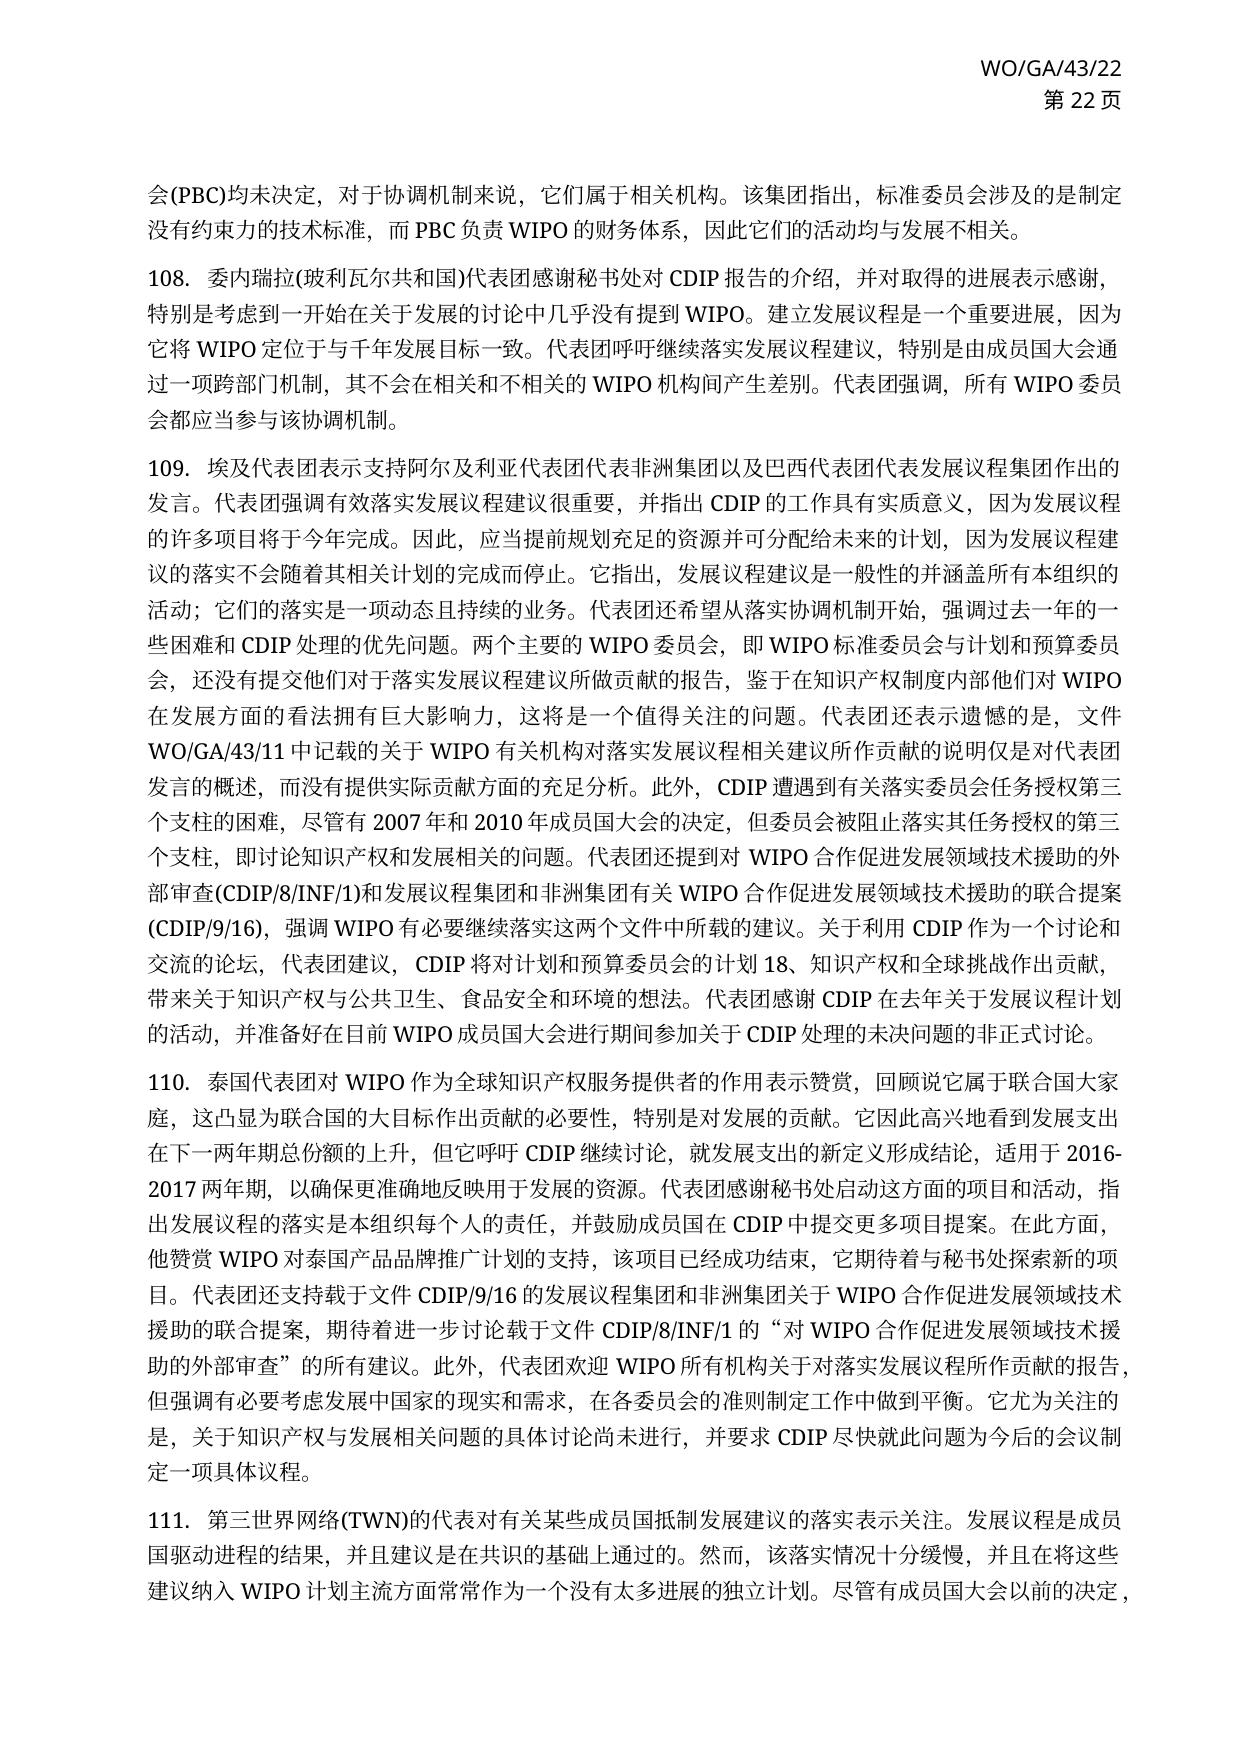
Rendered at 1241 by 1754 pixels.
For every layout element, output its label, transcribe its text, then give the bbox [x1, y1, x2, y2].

list 埃及代表团表示支持阿尔及利亚代表团代表非洲集团以及巴西代表团代表发展议程集团作出的发言。代表团强调有效落实发展议程建议很重要，并指出CDIP的工作具有实质意义，因为发展议程的许多项目将于今年完成。因此，应当提前规划充足的资源并可分配给未来的计划，因为发展议程建议的落实不会随着其相关计划的完成而停止。它指出，发展议程建议是一般性的并涵盖所有本组织的活动；它们的落实是一项动态且持续的业务。代表团还希望从落实协调机制开始，强调过去一年的一些困难和CDIP处理的优先问题。两个主要的WIPO委员会，即WIPO标准委员会与计划和预算委员会，还没有提交他们对于落实发展议程建议所做贡献的报告，鉴于在知识产权制度内部他们对WIPO在发展方面的看法拥有巨大影响力，这将是一个值得关注的问题。代表团还表示遗憾的是，文件WO/GA/43/11中记载的关于WIPO有关机构对落实发展议程相关建议所作贡献的说明仅是对代表团发言的概述，而没有提供实际贡献方面的充足分析。此外，CDIP遭遇到有关落实委员会任务授权第三个支柱的困难，尽管有2007年和2010年成员国大会的决定，但委员会被阻止落实其任务授权的第三个支柱，即讨论知识产权和发展相关的问题。代表团还提到对WIPO合作促进发展领域技术援助的外部审查(CDIP/8/INF/1)和发展议程集团和非洲集团有关WIPO合作促进发展领域技术援助的联合提案(CDIP/9/16)，强调WIPO有必要继续落实这两个文件中所载的建议。关于利用CDIP作为一个讨论和交流的论坛，代表团建议，CDIP将对计划和预算委员会的计划18、知识产权和全球挑战作出贡献，带来关于知识产权与公共卫生、食品安全和环境的想法。代表团感谢CDIP在去年关于发展议程计划的活动，并准备好在目前WIPO成员国大会进行期间参加关于CDIP处理的未决问题的非正式讨论。 [148, 447, 1122, 1049]
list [148, 174, 1122, 245]
list 委内瑞拉(玻利瓦尔共和国)代表团感谢秘书处对CDIP报告的介绍，并对取得的进展表示感谢，特别是考虑到一开始在关于发展的讨论中几乎没有提到WIPO。建立发展议程是一个重要进展，因为它将WIPO定位于与千年发展目标一致。代表团呼吁继续落实发展议程建议，特别是由成员国大会通过一项跨部门机制，其不会在相关和不相关的WIPO机构间产生差别。代表团强调，所有WIPO委员会都应当参与该协调机制。 [148, 258, 1122, 435]
list 泰国代表团对WIPO作为全球知识产权服务提供者的作用表示赞赏，回顾说它属于联合国大家庭，这凸显为联合国的大目标作出贡献的必要性，特别是对发展的贡献。它因此高兴地看到发展支出在下一两年期总份额的上升，但它呼吁CDIP继续讨论，就发展支出的新定义形成结论，适用于2016-2017两年期，以确保更准确地反映用于发展的资源。代表团感谢秘书处启动这方面的项目和活动，指出发展议程的落实是本组织每个人的责任，并鼓励成员国在CDIP中提交更多项目提案。在此方面，他赞赏WIPO对泰国产品品牌推广计划的支持，该项目已经成功结束，它期待着与秘书处探索新的项目。代表团还支持载于文件CDIP/9/16的发展议程集团和非洲集团关于WIPO合作促进发展领域技术援助的联合提案，期待着进一步讨论载于文件CDIP/8/INF/1的“对WIPO合作促进发展领域技术援助的外部审查”的所有建议。此外，代表团欢迎WIPO所有机构关于对落实发展议程所作贡献的报告，但强调有必要考虑发展中国家的现实和需求，在各委员会的准则制定工作中做到平衡。它尤为关注的是，关于知识产权与发展相关问题的具体讨论尚未进行，并要求CDIP尽快就此问题为今后的会议制定一项具体议程。 [148, 1062, 1122, 1487]
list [148, 1499, 1122, 1606]
